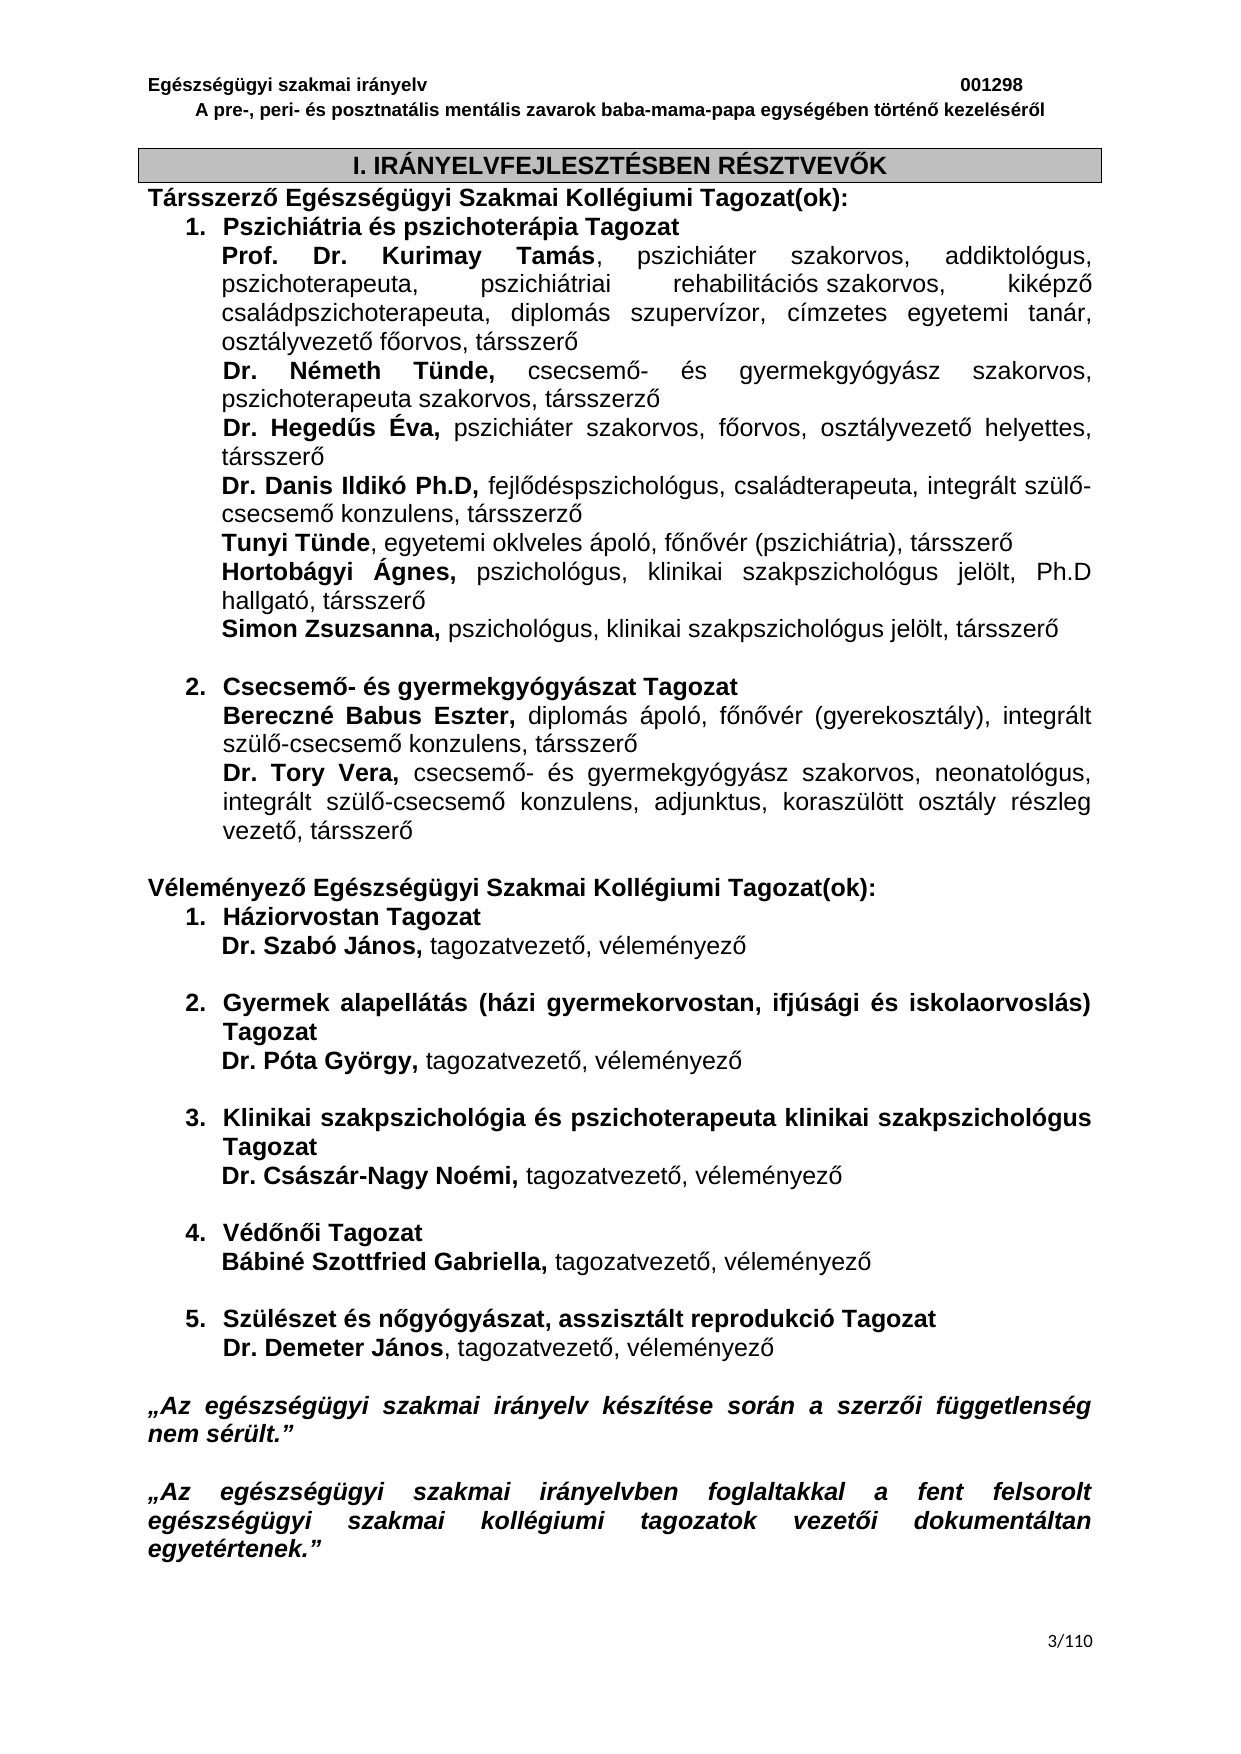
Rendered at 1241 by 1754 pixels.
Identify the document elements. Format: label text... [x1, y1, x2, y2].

text „Az egészségügyi szakmai irányelvben foglaltakkal a fent felsorolt egészségügyi szakmai kollégiumi tagozatok vezetői dokumentáltan egyetértenek.” [148, 1477, 1092, 1563]
text Hortobágyi Ágnes, pszichológus, klinikai szakpszichológus jelölt, Ph.D hallgató, társszerő [221, 557, 1092, 614]
list Háziorvostan Tagozat [185, 902, 1092, 931]
list Védőnői Tagozat [185, 1218, 1092, 1247]
text Dr. Németh Tünde, csecsemő- és gyermekgyógyász szakorvos, pszichoterapeuta szakorvos, társszerző [221, 356, 1092, 413]
text Dr. Danis Ildikó Ph.D, fejlődéspszichológus, családterapeuta, integrált szülő-csecsemő konzulens, társszerző [221, 471, 1092, 528]
text „Az egészségügyi szakmai irányelv készítése során a szerzői függetlenség nem sérült.” [148, 1391, 1092, 1448]
list Dr. Tory Vera, csecsemő- és gyermekgyógyász szakorvos, neonatológus, integrált szülő-csecsemő konzulens, adjunktus, koraszülött osztály részleg vezető, társszerő [223, 758, 1092, 844]
text Prof. Dr. Kurimay Tamás, pszichiáter szakorvos, addiktológus, pszichoterapeuta, pszichiátriai rehabilitációs szakorvos, kiképző családpszichoterapeuta, diplomás szupervízor, címzetes egyetemi tanár, osztályvezető főorvos, társszerő [221, 241, 1092, 270]
subtitle I. IRÁNYELVFEJLESZTÉSBEN RÉSZTVEVŐK [139, 149, 1101, 182]
text Dr. Szabó János, tagozatvezető, véleményező [221, 931, 1092, 959]
list Klinikai szakpszichológia és pszichoterapeuta klinikai szakpszichológus Tagozat [185, 1103, 1092, 1161]
list Dr. Demeter János, tagozatvezető, véleményező [223, 1333, 1092, 1362]
text Simon Zsuzsanna, pszichológus, klinikai szakpszichológus jelölt, társszerő [148, 614, 1092, 643]
text Dr. Póta György, tagozatvezető, véleményező [221, 1046, 1092, 1074]
text Tunyi Tünde, egyetemi oklveles ápoló, főnővér (pszichiátria), társszerő [148, 528, 1092, 557]
text Bábiné Szottfried Gabriella, tagozatvezető, véleményező [221, 1247, 1092, 1276]
list Gyermek alapellátás (házi gyermekorvostan, ifjúsági és iskolaorvoslás) Tagozat [185, 988, 1092, 1046]
text Társszerző Egészségügyi Szakmai Kollégiumi Tagozat(ok): [148, 183, 1092, 212]
text Prof. Dr. Kurimay Tamás, pszichiáter szakorvos, addiktológus, pszichoterapeuta, pszichiátriai rehabilitációs szakorvos, kiképző családpszichoterapeuta, diplomás szupervízor, címzetes egyetemi tanár, osztályvezető főorvos, társszerő [221, 298, 1092, 356]
text Véleményező Egészségügyi Szakmai Kollégiumi Tagozat(ok): [148, 873, 1092, 902]
text Dr. Császár-Nagy Noémi, tagozatvezető, véleményező [221, 1161, 1092, 1189]
list Bereczné Babus Eszter, diplomás ápoló, főnővér (gyerekosztály), integrált szülő-csecsemő konzulens, társszerő [223, 701, 1092, 758]
list Szülészet és nőgyógyászat, asszisztált reprodukció Tagozat [185, 1304, 1092, 1333]
list Pszichiátria és pszichoterápia Tagozat [185, 212, 1092, 241]
list Csecsemő- és gyermekgyógyászat Tagozat [185, 672, 1092, 701]
text Dr. Hegedűs Éva, pszichiáter szakorvos, főorvos, osztályvezető helyettes, társszerő [221, 413, 1092, 471]
